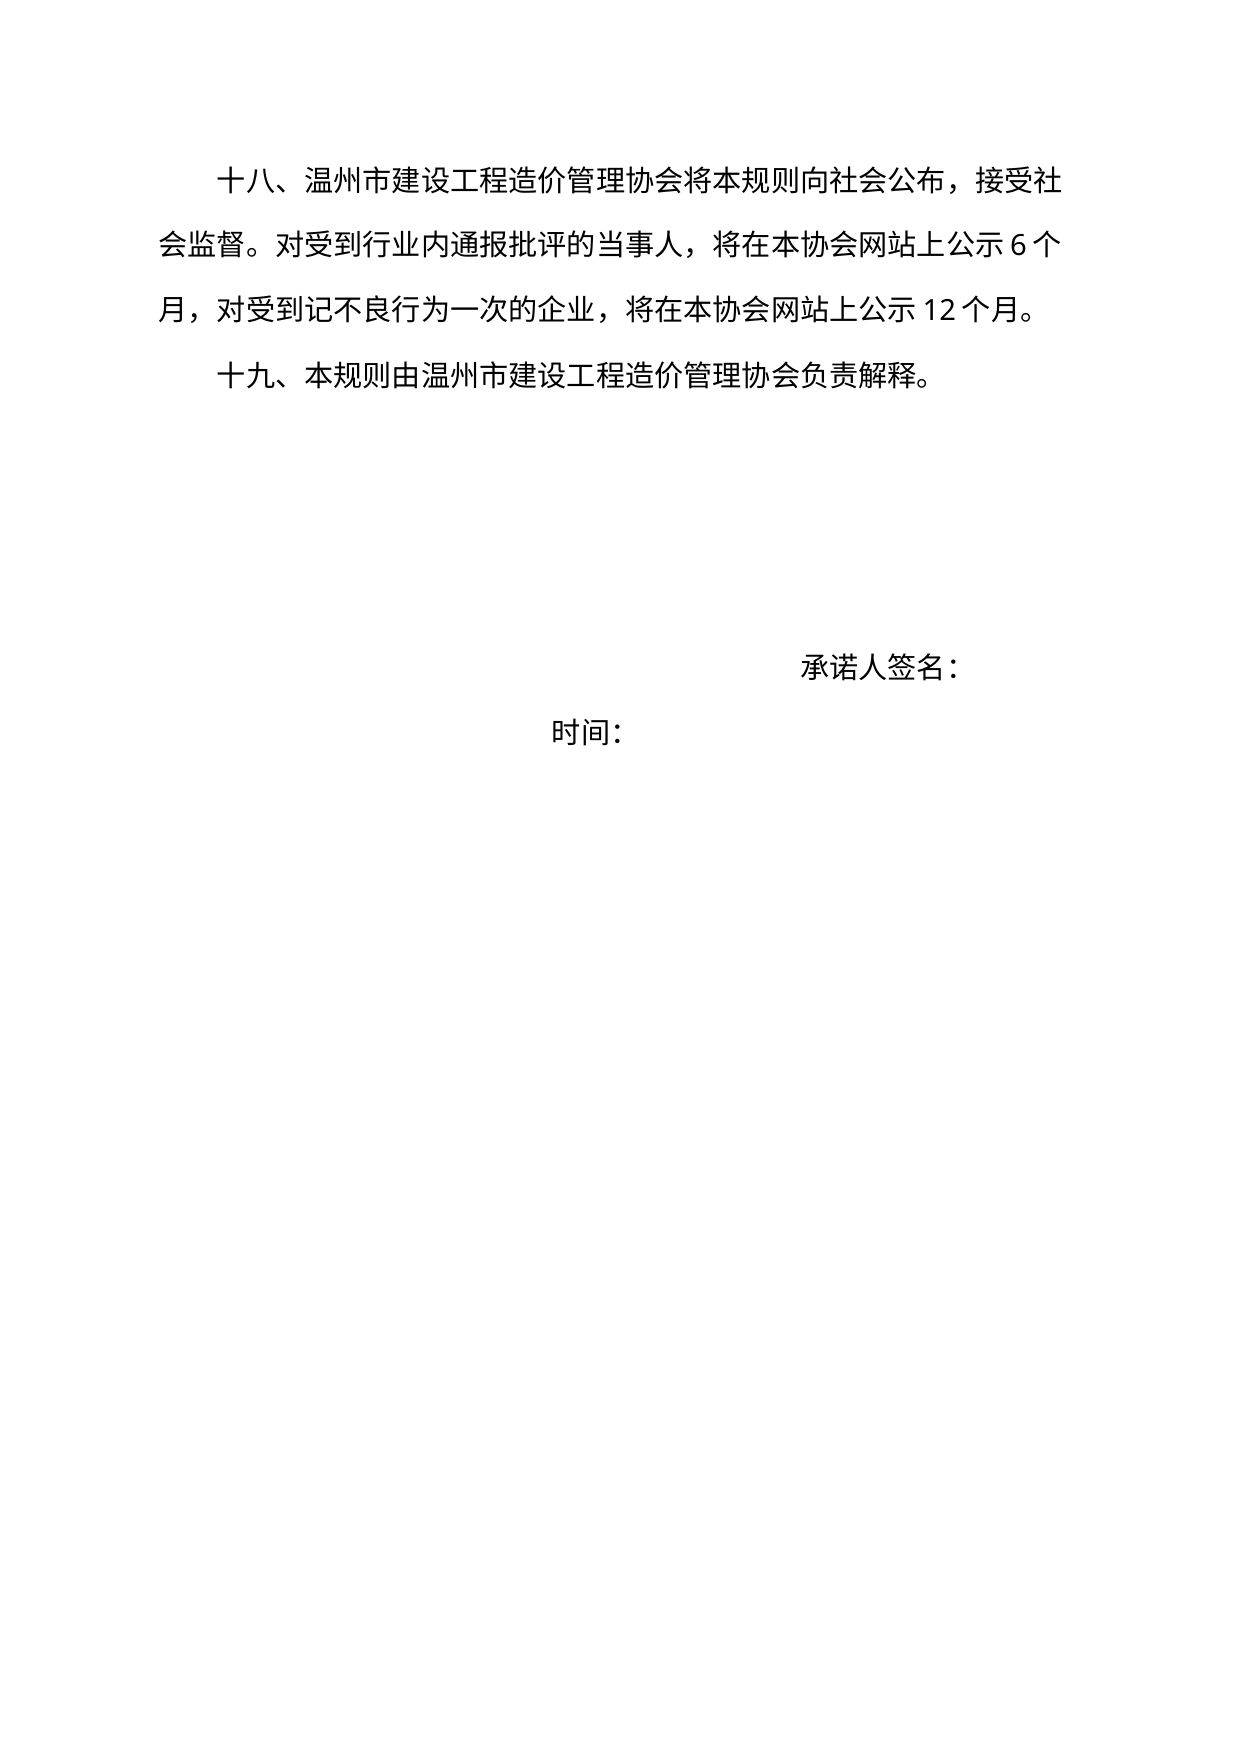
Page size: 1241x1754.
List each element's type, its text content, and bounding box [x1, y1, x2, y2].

text 十八、温州市建设工程造价管理协会将本规则向社会公布，接受社会监督。对受到行业内通报批评的当事人，将在本协会网站上公示6个月，对受到记不良行为一次的企业，将在本协会网站上公示12个月。 [158, 146, 1082, 341]
text 承诺人签名： [158, 633, 1082, 698]
text 时间： [158, 698, 1082, 763]
text 十九、本规则由温州市建设工程造价管理协会负责解释。 [158, 341, 1082, 406]
